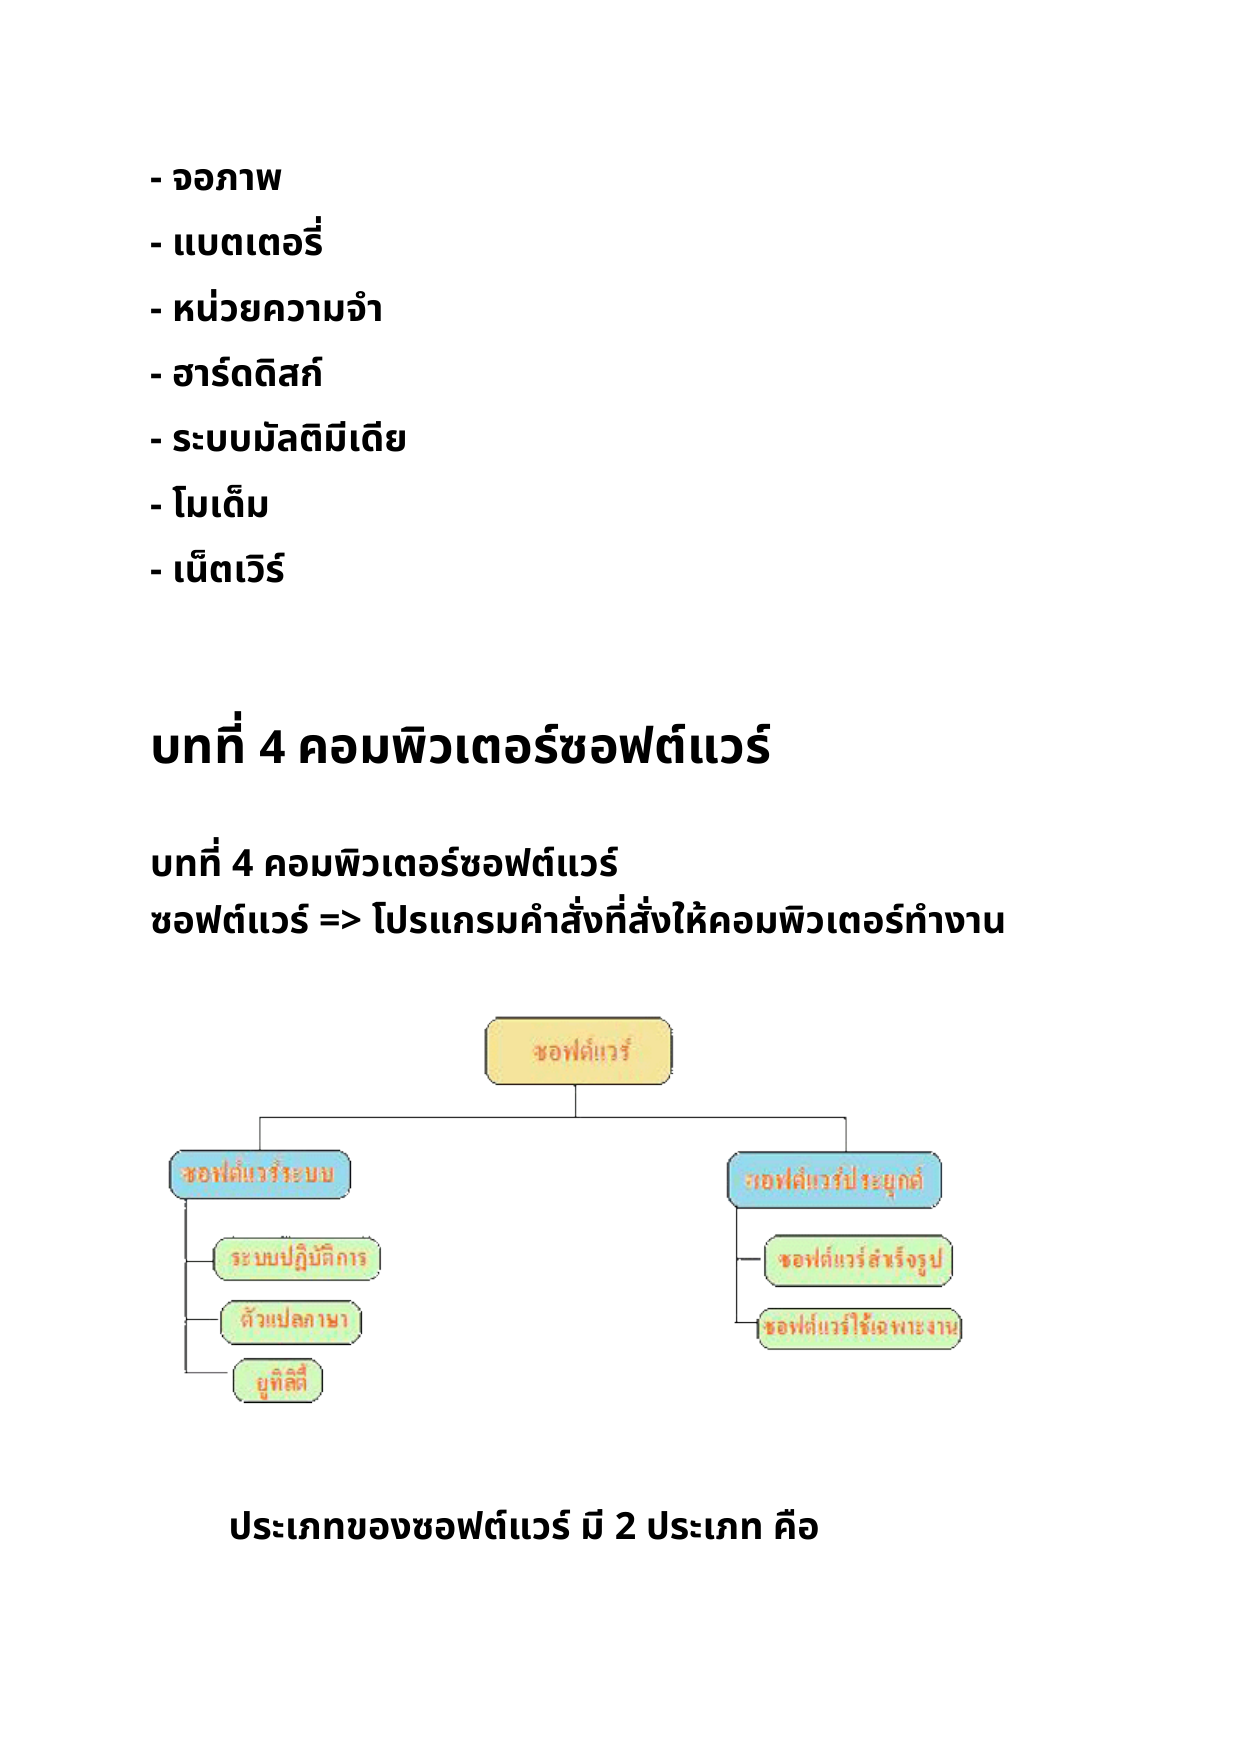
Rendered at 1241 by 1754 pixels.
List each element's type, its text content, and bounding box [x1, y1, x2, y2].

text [150, 150, 1090, 599]
text บทที่ 4 คอมพิวเตอร์ซอฟต์แวร์ บทที่ 4 คอมพิวเตอร์ซอฟต์แวร์ ซอฟต์แวร์ => โปรแกรมคำสั่งที่สั่งให้คอมพิวเตอร์ทำงาน [150, 710, 1090, 951]
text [150, 1449, 1090, 1557]
picture [150, 980, 980, 1449]
